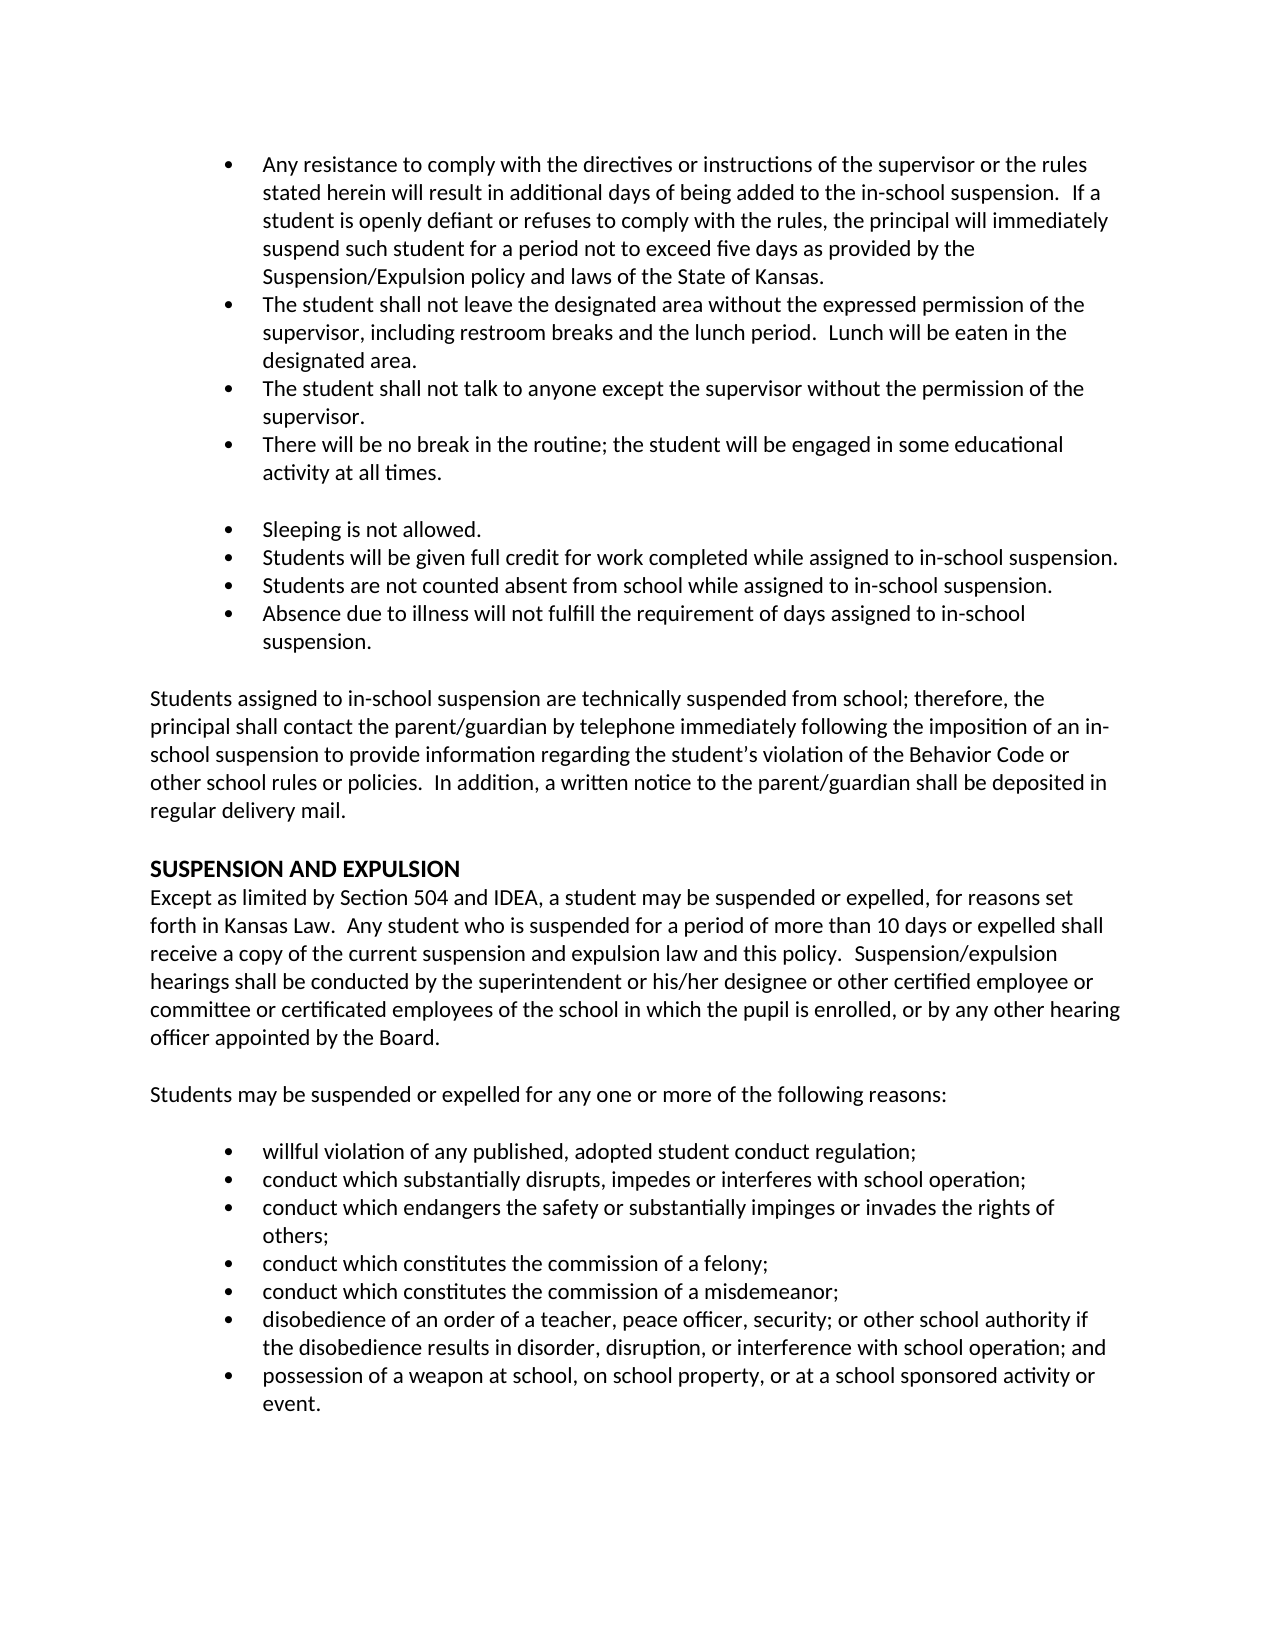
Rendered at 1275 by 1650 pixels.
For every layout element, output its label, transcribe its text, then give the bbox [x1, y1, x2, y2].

text SUSPENSION AND EXPULSION [150, 853, 1125, 883]
list conduct which constitutes the commission of a misdemeanor; [225, 1277, 1125, 1305]
list conduct which endangers the safety or substantially impinges or invades the rights of others; [225, 1193, 1125, 1249]
text Students assigned to in-school suspension are technically suspended from school; therefore, the principal shall contact the parent/guardian by telephone immediately following the imposition of an in-school suspension to provide information regarding the student’s violation of the Behavior Code or other school rules or policies. In addition, a written notice to the parent/guardian shall be deposited in regular delivery mail. [150, 684, 1125, 824]
list possession of a weapon at school, on school property, or at a school sponsored activity or event. [225, 1361, 1125, 1417]
list Students are not counted absent from school while assigned to in-school suspension. [225, 571, 1125, 599]
list Absence due to illness will not fulfill the requirement of days assigned to in-school suspension. [225, 599, 1125, 655]
list disobedience of an order of a teacher, peace officer, security; or other school authority if the disobedience results in disorder, disruption, or interference with school operation; and [225, 1305, 1125, 1361]
text Except as limited by Section 504 and IDEA, a student may be suspended or expelled, for reasons set forth in Kansas Law. Any student who is suspended for a period of more than 10 days or expelled shall receive a copy of the current suspension and expulsion law and this policy. Suspension/expulsion hearings shall be conducted by the superintendent or his/her designee or other certified employee or committee or certificated employees of the school in which the pupil is enrolled, or by any other hearing officer appointed by the Board. [150, 883, 1125, 1051]
list Students will be given full credit for work completed while assigned to in-school suspension. [225, 543, 1125, 571]
list There will be no break in the routine; the student will be engaged in some educational activity at all times. [225, 430, 1125, 486]
list conduct which substantially disrupts, impedes or interferes with school operation; [225, 1165, 1125, 1193]
list Sleeping is not allowed. [225, 515, 1125, 543]
list willful violation of any published, adopted student conduct regulation; [225, 1137, 1125, 1165]
list The student shall not leave the designated area without the expressed permission of the supervisor, including restroom breaks and the lunch period. Lunch will be eaten in the designated area. [225, 290, 1125, 374]
list The student shall not talk to anyone except the supervisor without the permission of the supervisor. [225, 374, 1125, 430]
text Students may be suspended or expelled for any one or more of the following reasons: [150, 1080, 1125, 1108]
list conduct which constitutes the commission of a felony; [225, 1249, 1125, 1277]
list Any resistance to comply with the directives or instructions of the supervisor or the rules stated herein will result in additional days of being added to the in-school suspension. If a student is openly defiant or refuses to comply with the rules, the principal will immediately suspend such student for a period not to exceed five days as provided by the Suspension/Expulsion policy and laws of the State of Kansas. [225, 150, 1125, 290]
